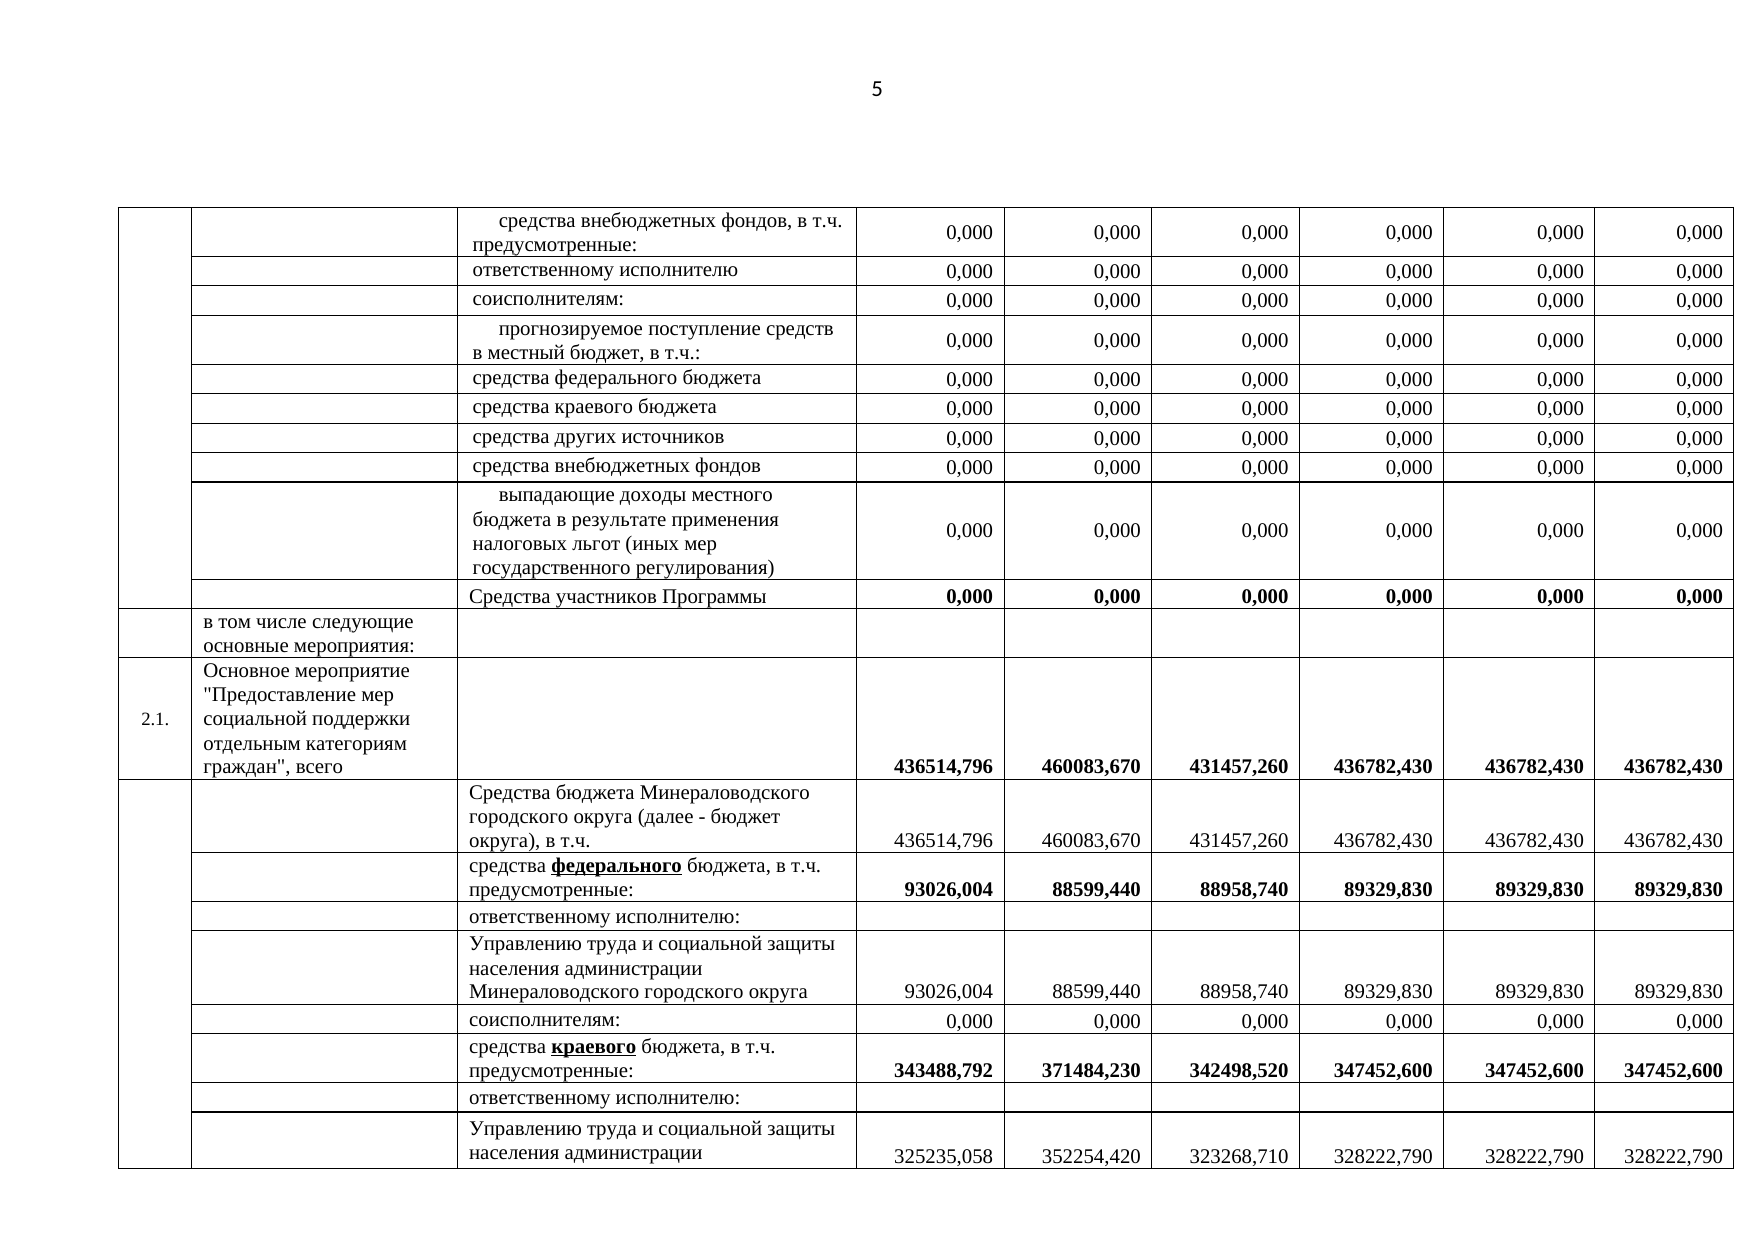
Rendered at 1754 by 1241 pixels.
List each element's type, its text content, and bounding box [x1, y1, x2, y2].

table_cell соисполнителям: [458, 286, 856, 315]
table_cell 0,000 [1005, 208, 1151, 256]
table_cell 436782,430 [1595, 780, 1733, 852]
table_cell 0,000 [857, 394, 1004, 423]
table_cell [1300, 902, 1443, 930]
table_cell [119, 609, 191, 657]
table_cell 0,000 [1005, 424, 1151, 452]
table_cell 342498,520 [1152, 1034, 1299, 1082]
table_cell [192, 316, 457, 364]
table_cell 352254,420 [1005, 1113, 1151, 1168]
table_cell 436514,796 [857, 780, 1004, 852]
table_cell [119, 780, 191, 1168]
table_cell 431457,260 [1152, 780, 1299, 852]
table_cell 0,000 [1152, 453, 1299, 481]
table_cell 0,000 [1152, 316, 1299, 364]
table_cell 0,000 [1005, 286, 1151, 315]
table_cell Средства участников Программы [458, 580, 856, 608]
table_cell [1444, 609, 1594, 657]
table_cell 347452,600 [1595, 1034, 1733, 1082]
table_cell [192, 853, 457, 901]
table_cell 0,000 [1300, 208, 1443, 256]
table_cell 323268,710 [1152, 1113, 1299, 1168]
table_cell 89329,830 [1444, 853, 1594, 901]
table_cell 0,000 [1152, 483, 1299, 579]
table_cell 0,000 [857, 424, 1004, 452]
table_cell 0,000 [1300, 483, 1443, 579]
table_cell 0,000 [1444, 286, 1594, 315]
table_cell [857, 1083, 1004, 1111]
table_cell 0,000 [1300, 1005, 1443, 1033]
table_cell 0,000 [857, 483, 1004, 579]
table_cell 89329,830 [1300, 853, 1443, 901]
table_cell 436782,430 [1595, 658, 1733, 778]
table_cell [1300, 1083, 1443, 1111]
table_cell 0,000 [1005, 483, 1151, 579]
table_cell 0,000 [1300, 424, 1443, 452]
table_cell выпадающие доходы местного бюджета в результате применения налоговых льгот (иных мер государственного регулирования) [458, 483, 856, 579]
table_cell 89329,830 [1300, 931, 1443, 1003]
table_cell 0,000 [857, 453, 1004, 481]
table_cell 0,000 [1444, 580, 1594, 608]
table_cell 0,000 [1444, 257, 1594, 285]
table_cell 0,000 [857, 286, 1004, 315]
table_cell 436782,430 [1300, 658, 1443, 778]
table_cell средства краевого бюджета, в т.ч. предусмотренные: [458, 1034, 856, 1082]
table_cell [1444, 1083, 1594, 1111]
table_cell 0,000 [1595, 424, 1733, 452]
table_cell 0,000 [1595, 394, 1733, 423]
table_cell 0,000 [1152, 394, 1299, 423]
table_cell [857, 902, 1004, 930]
table_cell [857, 609, 1004, 657]
table_cell 0,000 [1005, 365, 1151, 393]
table_cell [192, 1005, 457, 1033]
table_cell [1005, 1083, 1151, 1111]
table_cell 93026,004 [857, 853, 1004, 901]
table_cell 0,000 [1300, 394, 1443, 423]
table_cell средства внебюджетных фондов [458, 453, 856, 481]
table_cell 89329,830 [1595, 931, 1733, 1003]
table_cell средства федерального бюджета [458, 365, 856, 393]
table_cell 0,000 [1152, 1005, 1299, 1033]
table_cell 0,000 [1152, 208, 1299, 256]
table_cell [192, 931, 457, 1003]
table_cell [458, 658, 856, 778]
table_cell 0,000 [1005, 453, 1151, 481]
table_cell Управлению труда и социальной защиты населения администрации Минераловодского городского округа [458, 931, 856, 1003]
table_cell 325235,058 [857, 1113, 1004, 1168]
table_cell 0,000 [1152, 365, 1299, 393]
table_cell 0,000 [1595, 453, 1733, 481]
table_cell 0,000 [1005, 1005, 1151, 1033]
table_cell Средства бюджета Минераловодского городского округа (далее - бюджет округа), в т.ч. [458, 780, 856, 852]
table_cell [1005, 902, 1151, 930]
table_cell 436514,796 [857, 658, 1004, 778]
table_cell 0,000 [1595, 316, 1733, 364]
table_cell [192, 453, 457, 481]
table_cell [192, 286, 457, 315]
table_cell 431457,260 [1152, 658, 1299, 778]
table_cell ответственному исполнителю: [458, 902, 856, 930]
table_cell ответственному исполнителю: [458, 1083, 856, 1111]
table_cell средства федерального бюджета, в т.ч. предусмотренные: [458, 853, 856, 901]
table_cell 0,000 [1444, 208, 1594, 256]
table_cell Основное мероприятие "Предоставление мер социальной поддержки отдельным категориям граждан", всего [192, 658, 457, 778]
table_cell средства других источников [458, 424, 856, 452]
table_cell 0,000 [1595, 208, 1733, 256]
table_cell 0,000 [857, 580, 1004, 608]
table_cell [1444, 902, 1594, 930]
table_cell 0,000 [857, 365, 1004, 393]
table_cell [192, 1113, 457, 1168]
table_cell [192, 780, 457, 852]
table_cell 0,000 [1005, 316, 1151, 364]
table_cell [1595, 902, 1733, 930]
table_cell [1595, 609, 1733, 657]
table_cell 436782,430 [1300, 780, 1443, 852]
table_cell 0,000 [1152, 286, 1299, 315]
table_cell [458, 609, 856, 657]
table_cell 343488,792 [857, 1034, 1004, 1082]
table_cell 0,000 [1300, 257, 1443, 285]
table_cell 0,000 [857, 208, 1004, 256]
table_cell [1152, 609, 1299, 657]
table_cell 88599,440 [1005, 931, 1151, 1003]
table_cell в том числе следующие основные мероприятия: [192, 609, 457, 657]
table_cell 0,000 [1444, 394, 1594, 423]
table_cell 0,000 [1152, 580, 1299, 608]
table_cell 436782,430 [1444, 658, 1594, 778]
table_cell 88958,740 [1152, 853, 1299, 901]
table_cell 0,000 [1152, 424, 1299, 452]
table_cell [192, 483, 457, 579]
table_cell 89329,830 [1595, 853, 1733, 901]
table_cell 0,000 [1444, 483, 1594, 579]
table_cell 88958,740 [1152, 931, 1299, 1003]
table_cell 328222,790 [1444, 1113, 1594, 1168]
table_cell [192, 1083, 457, 1111]
table_cell 0,000 [1595, 286, 1733, 315]
table_cell [192, 365, 457, 393]
table_cell [192, 424, 457, 452]
table_cell 0,000 [1300, 286, 1443, 315]
table_cell 0,000 [1005, 394, 1151, 423]
table_cell [192, 580, 457, 608]
table_cell 2.1. [119, 658, 191, 778]
table_cell 0,000 [1300, 580, 1443, 608]
table_cell 0,000 [857, 316, 1004, 364]
table_cell [192, 1034, 457, 1082]
table_cell [1152, 1083, 1299, 1111]
table_cell прогнозируемое поступление средств в местный бюджет, в т.ч.: [458, 316, 856, 364]
table_cell [192, 394, 457, 423]
table_cell 0,000 [1300, 316, 1443, 364]
table_cell [1152, 902, 1299, 930]
table_cell 0,000 [1300, 453, 1443, 481]
table_cell 0,000 [1444, 1005, 1594, 1033]
table_cell [1595, 1083, 1733, 1111]
table_cell 0,000 [1595, 365, 1733, 393]
table_cell 0,000 [1444, 316, 1594, 364]
table_cell 0,000 [1152, 257, 1299, 285]
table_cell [458, 1113, 856, 1168]
table_cell 460083,670 [1005, 780, 1151, 852]
table_cell средства краевого бюджета [458, 394, 856, 423]
table_cell 460083,670 [1005, 658, 1151, 778]
table_cell [192, 208, 457, 256]
table_cell 0,000 [1595, 257, 1733, 285]
table_cell 0,000 [1444, 424, 1594, 452]
table_cell [192, 257, 457, 285]
table_cell средства внебюджетных фондов, в т.ч. предусмотренные: [458, 208, 856, 256]
table_cell 0,000 [1595, 483, 1733, 579]
table_cell [1300, 609, 1443, 657]
table_cell [1005, 609, 1151, 657]
table_cell 328222,790 [1300, 1113, 1443, 1168]
table_cell [192, 902, 457, 930]
table_cell 347452,600 [1444, 1034, 1594, 1082]
table_cell 0,000 [1444, 365, 1594, 393]
table_cell 0,000 [1444, 453, 1594, 481]
table_cell 0,000 [1595, 580, 1733, 608]
table_cell 0,000 [1595, 1005, 1733, 1033]
table_cell 88599,440 [1005, 853, 1151, 901]
table_cell 0,000 [857, 257, 1004, 285]
table_cell 328222,790 [1595, 1113, 1733, 1168]
table_cell 0,000 [1300, 365, 1443, 393]
table_cell 0,000 [1005, 580, 1151, 608]
table_cell ответственному исполнителю [458, 257, 856, 285]
table_cell 0,000 [1005, 257, 1151, 285]
table_cell 93026,004 [857, 931, 1004, 1003]
table_cell 347452,600 [1300, 1034, 1443, 1082]
table_cell соисполнителям: [458, 1005, 856, 1033]
table_cell 371484,230 [1005, 1034, 1151, 1082]
table_cell 436782,430 [1444, 780, 1594, 852]
table_cell 89329,830 [1444, 931, 1594, 1003]
table_cell 0,000 [857, 1005, 1004, 1033]
